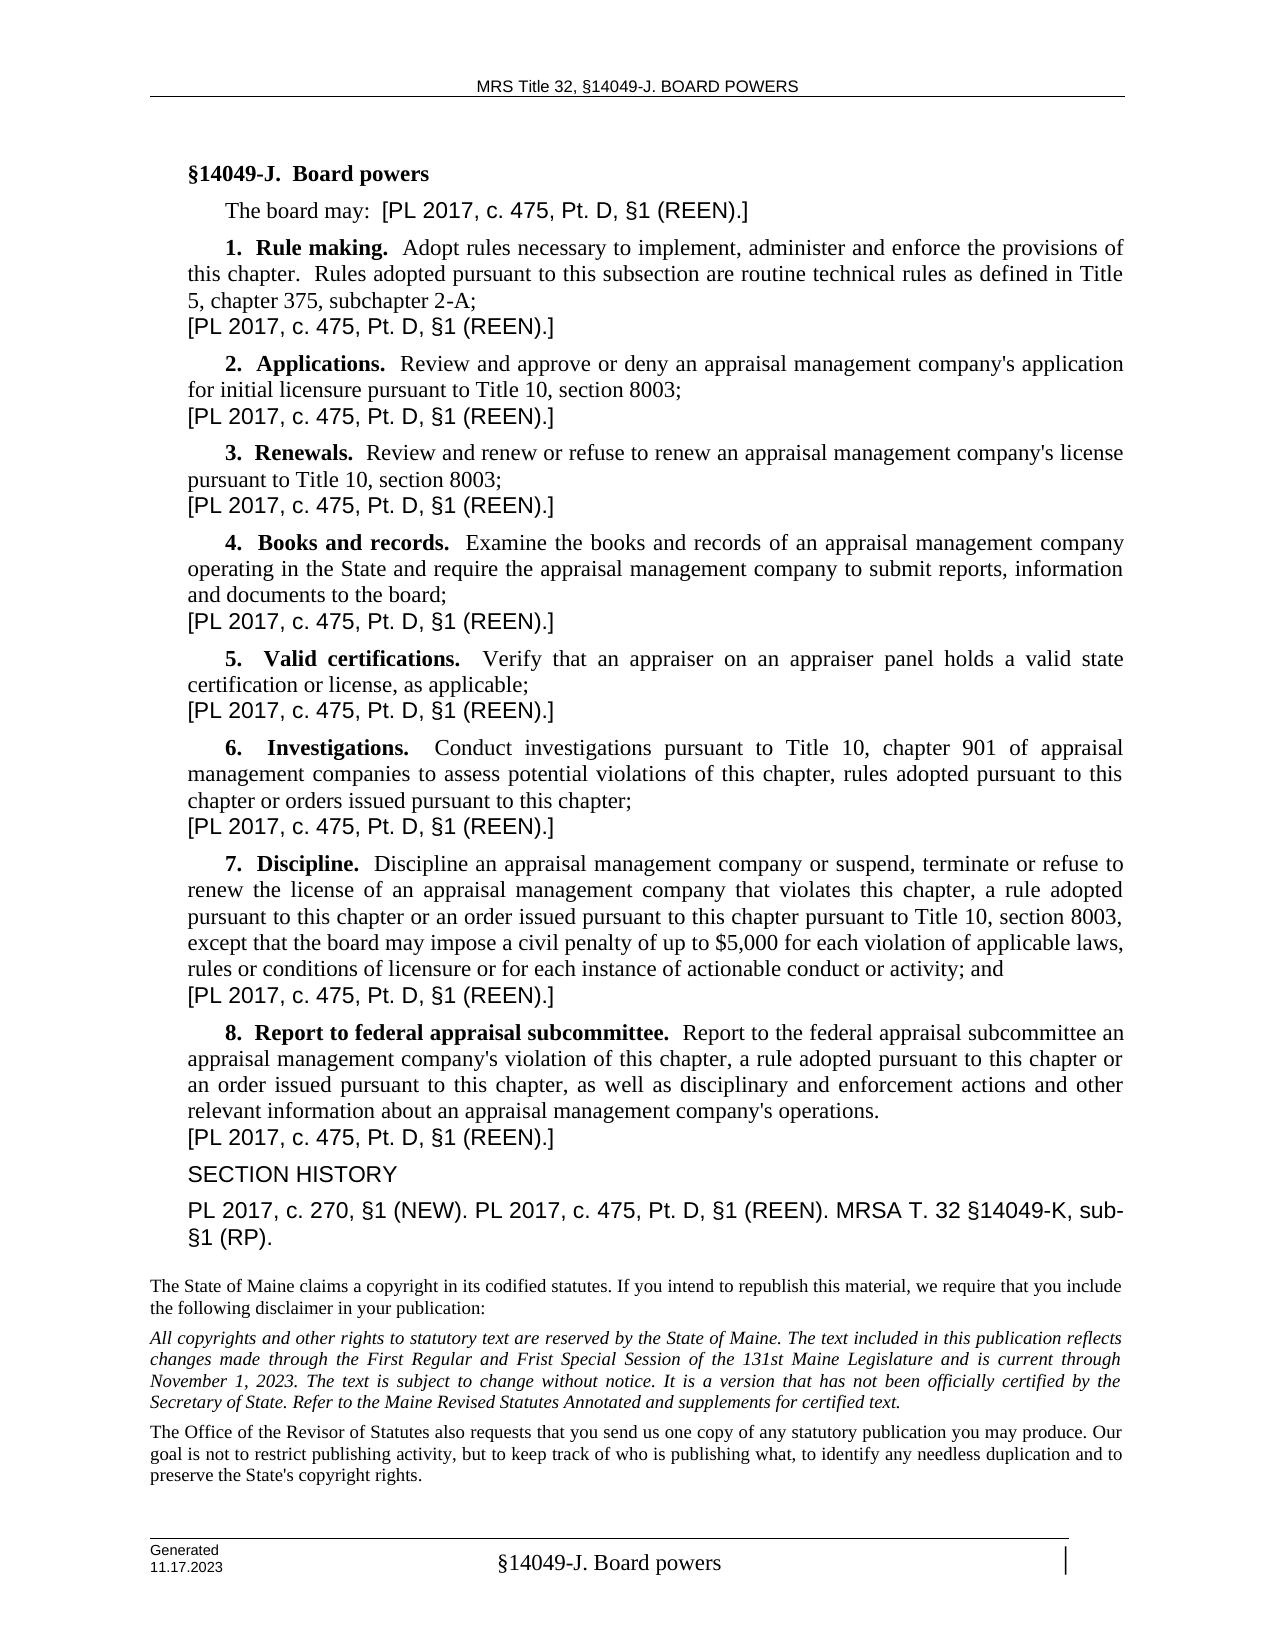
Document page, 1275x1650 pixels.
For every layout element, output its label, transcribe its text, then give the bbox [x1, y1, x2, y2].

text 5. Valid certifications. Verify that an appraiser on an appraiser panel holds a valid state certification or license, as applicable; [187, 645, 1125, 697]
text [PL 2017, c. 475, Pt. D, §1 (REEN).] [187, 403, 1125, 429]
text The Office of the Revisor of Statutes also requests that you send us one copy of any statutory publication you may produce. Our goal is not to restrict publishing activity, but to keep track of who is publishing what, to identify any needless duplication and to preserve the State's copyright rights. [150, 1421, 1125, 1486]
text [PL 2017, c. 475, Pt. D, §1 (REEN).] [187, 492, 1125, 518]
text §14049-J. Board powers [187, 160, 1125, 187]
text The board may: [PL 2017, c. 475, Pt. D, §1 (REEN).] [187, 197, 1125, 224]
text 6. Investigations. Conduct investigations pursuant to Title 10, chapter 901 of appraisal management companies to assess potential violations of this chapter, rules adopted pursuant to this chapter or orders issued pursuant to this chapter; [187, 734, 1125, 813]
text 1. Rule making. Adopt rules necessary to implement, administer and enforce the provisions of this chapter. Rules adopted pursuant to this subsection are routine technical rules as defined in Title 5, chapter 375, subchapter 2‑A; [187, 234, 1125, 313]
text 2. Applications. Review and approve or deny an appraisal management company's application for initial licensure pursuant to Title 10, section 8003; [187, 350, 1125, 403]
text [PL 2017, c. 475, Pt. D, §1 (REEN).] [187, 1124, 1125, 1150]
text [PL 2017, c. 475, Pt. D, §1 (REEN).] [187, 608, 1125, 634]
text SECTION HISTORY [187, 1161, 1125, 1187]
text 3. Renewals. Review and renew or refuse to renew an appraisal management company's license pursuant to Title 10, section 8003; [187, 439, 1125, 492]
text All copyrights and other rights to statutory text are reserved by the State of Maine. The text included in this publication reflects changes made through the First Regular and Frist Special Session of the 131st Maine Legislature and is current through November 1, 2023 . The text is subject to change without notice. It is a version that has not been officially certified by the Secretary of State. Refer to the Maine Revised Statutes Annotated and supplements for certified text. [150, 1327, 1125, 1413]
text 4. Books and records. Examine the books and records of an appraisal management company operating in the State and require the appraisal management company to submit reports, information and documents to the board; [187, 529, 1125, 608]
text [PL 2017, c. 475, Pt. D, §1 (REEN).] [187, 313, 1125, 339]
text [PL 2017, c. 475, Pt. D, §1 (REEN).] [187, 982, 1125, 1008]
text 7. Discipline. Discipline an appraisal management company or suspend, terminate or refuse to renew the license of an appraisal management company that violates this chapter, a rule adopted pursuant to this chapter or an order issued pursuant to this chapter pursuant to Title 10, section 8003, except that the board may impose a civil penalty of up to $5,000 for each violation of applicable laws, rules or conditions of licensure or for each instance of actionable conduct or activity; and [187, 850, 1125, 982]
text The State of Maine claims a copyright in its codified statutes. If you intend to republish this material, we require that you include the following disclaimer in your publication: [150, 1275, 1125, 1318]
text [PL 2017, c. 475, Pt. D, §1 (REEN).] [187, 813, 1125, 839]
text PL 2017, c. 270, §1 (NEW). PL 2017, c. 475, Pt. D, §1 (REEN). MRSA T. 32 §14049-K, sub-§1 (RP). [187, 1197, 1125, 1250]
text [PL 2017, c. 475, Pt. D, §1 (REEN).] [187, 697, 1125, 724]
text 8. Report to federal appraisal subcommittee. Report to the federal appraisal subcommittee an appraisal management company's violation of this chapter, a rule adopted pursuant to this chapter or an order issued pursuant to this chapter, as well as disciplinary and enforcement actions and other relevant information about an appraisal management company's operations. [187, 1018, 1125, 1124]
